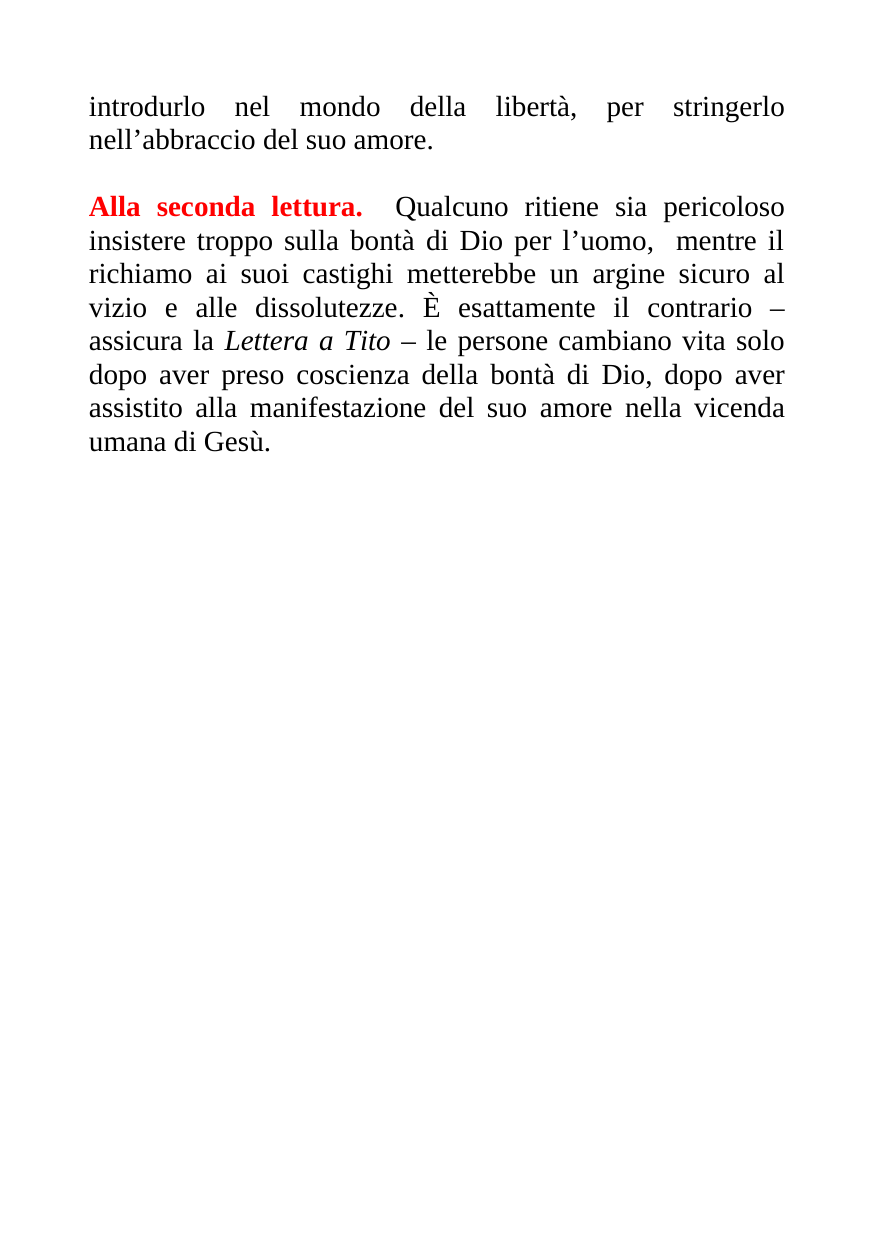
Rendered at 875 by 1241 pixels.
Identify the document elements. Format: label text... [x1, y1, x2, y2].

text Alla seconda lettura. Qualcuno ritiene sia pericoloso insistere troppo sulla bontà di Dio per l’uomo, mentre il richiamo ai suoi castighi metterebbe un argine sicuro al vizio e alle dissolutezze. È esattamente il contrario – assicura la Lettera a Tito – le persone cambiano vita solo dopo aver preso coscienza della bontà di Dio, dopo aver assistito alla manifestazione del suo amore nella vicenda umana di Gesù. [89, 189, 785, 458]
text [89, 89, 785, 156]
